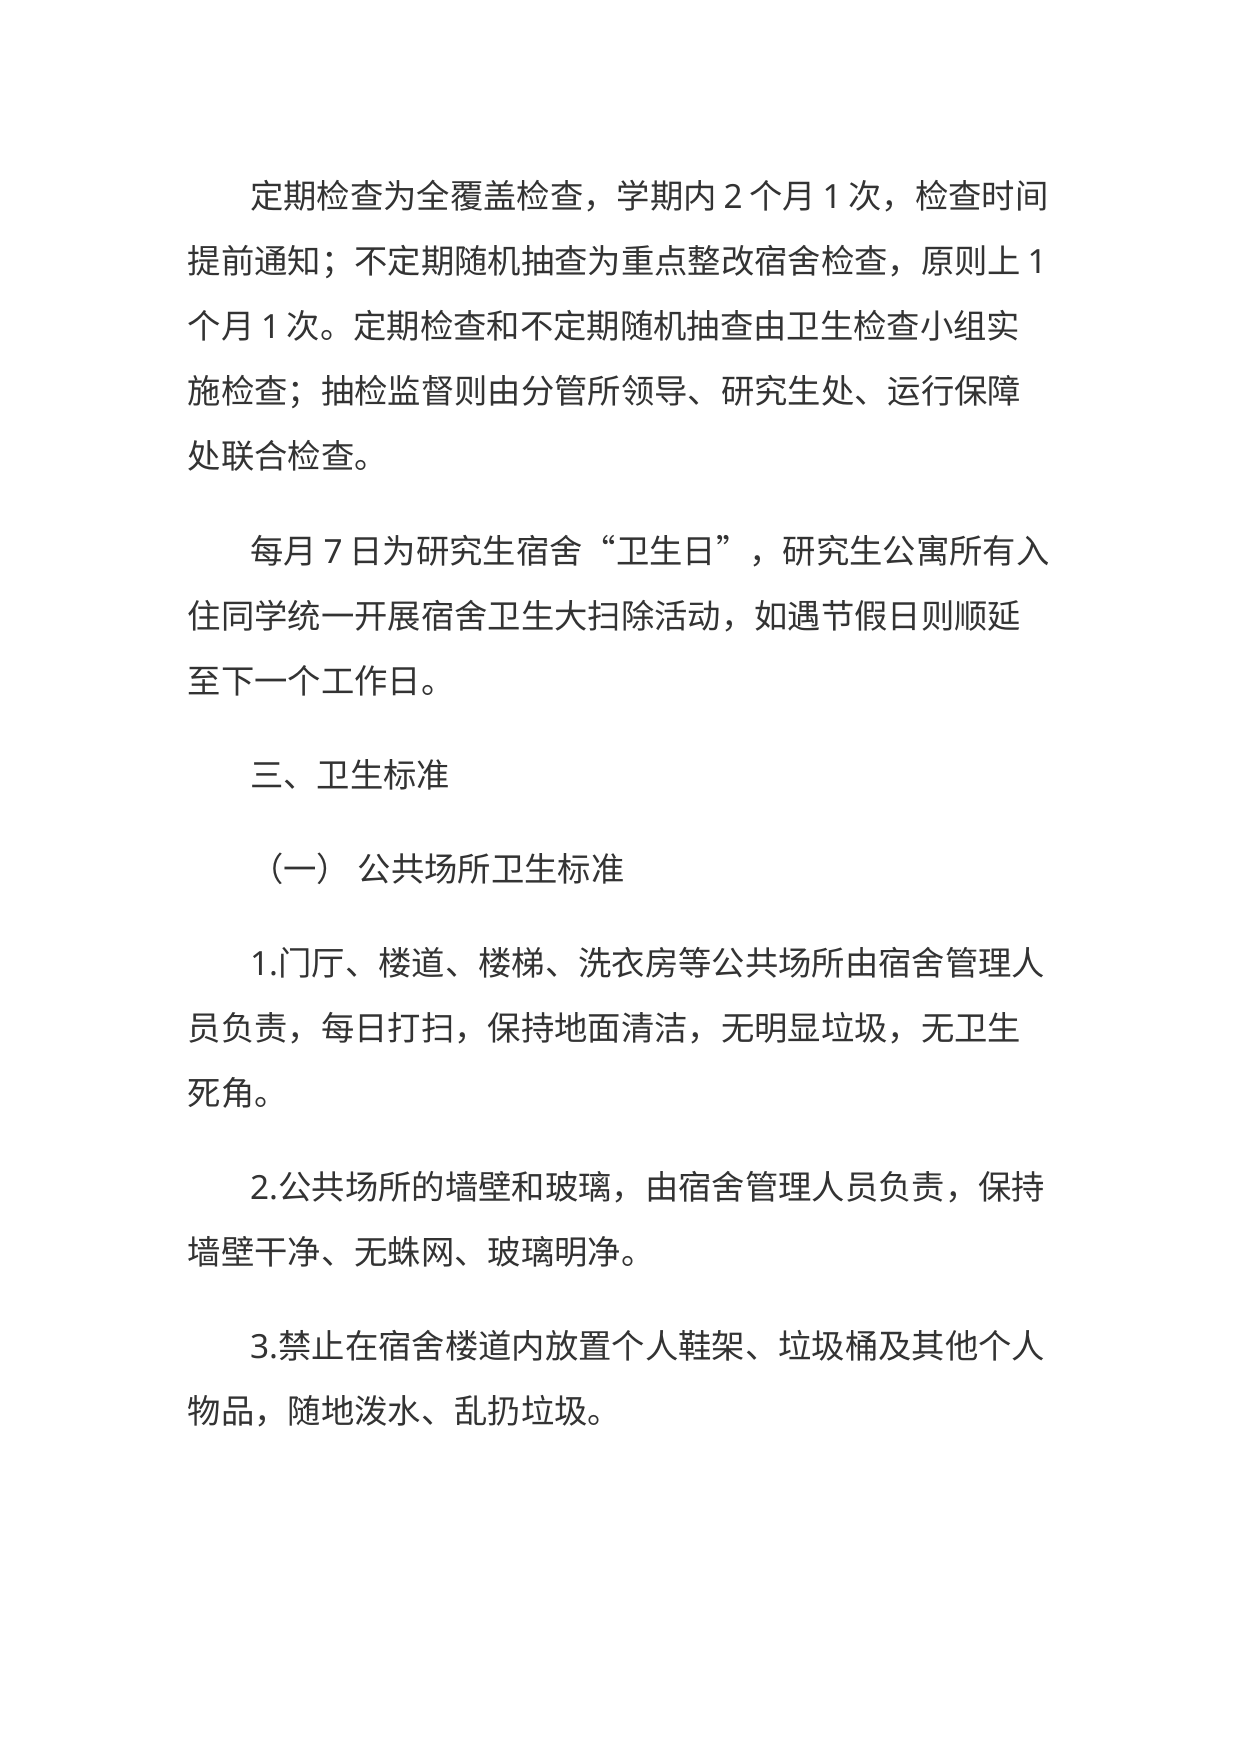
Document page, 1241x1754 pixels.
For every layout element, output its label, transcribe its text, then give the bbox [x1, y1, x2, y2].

text （一） 公共场所卫生标准 [187, 834, 1053, 899]
text 每月7日为研究生宿舍“卫生日”，研究生公寓所有入住同学统一开展宿舍卫生大扫除活动，如遇节假日则顺延至下一个工作日。 [187, 516, 1053, 711]
text 3.禁止在宿舍楼道内放置个人鞋架、垃圾桶及其他个人物品，随地泼水、乱扔垃圾。 [187, 1312, 1053, 1442]
text 三、卫生标准 [187, 740, 1053, 805]
text 2.公共场所的墙壁和玻璃，由宿舍管理人员负责，保持墙壁干净、无蛛网、玻璃明净。 [187, 1153, 1053, 1283]
text 定期检查为全覆盖检查，学期内2个月1次，检查时间提前通知；不定期随机抽查为重点整改宿舍检查，原则上1个月1次。定期检查和不定期随机抽查由卫生检查小组实施检查；抽检监督则由分管所领导、研究生处、运行保障处联合检查。 [187, 162, 1053, 487]
text 1.门厅、楼道、楼梯、洗衣房等公共场所由宿舍管理人员负责，每日打扫，保持地面清洁，无明显垃圾，无卫生死角。 [187, 929, 1053, 1124]
